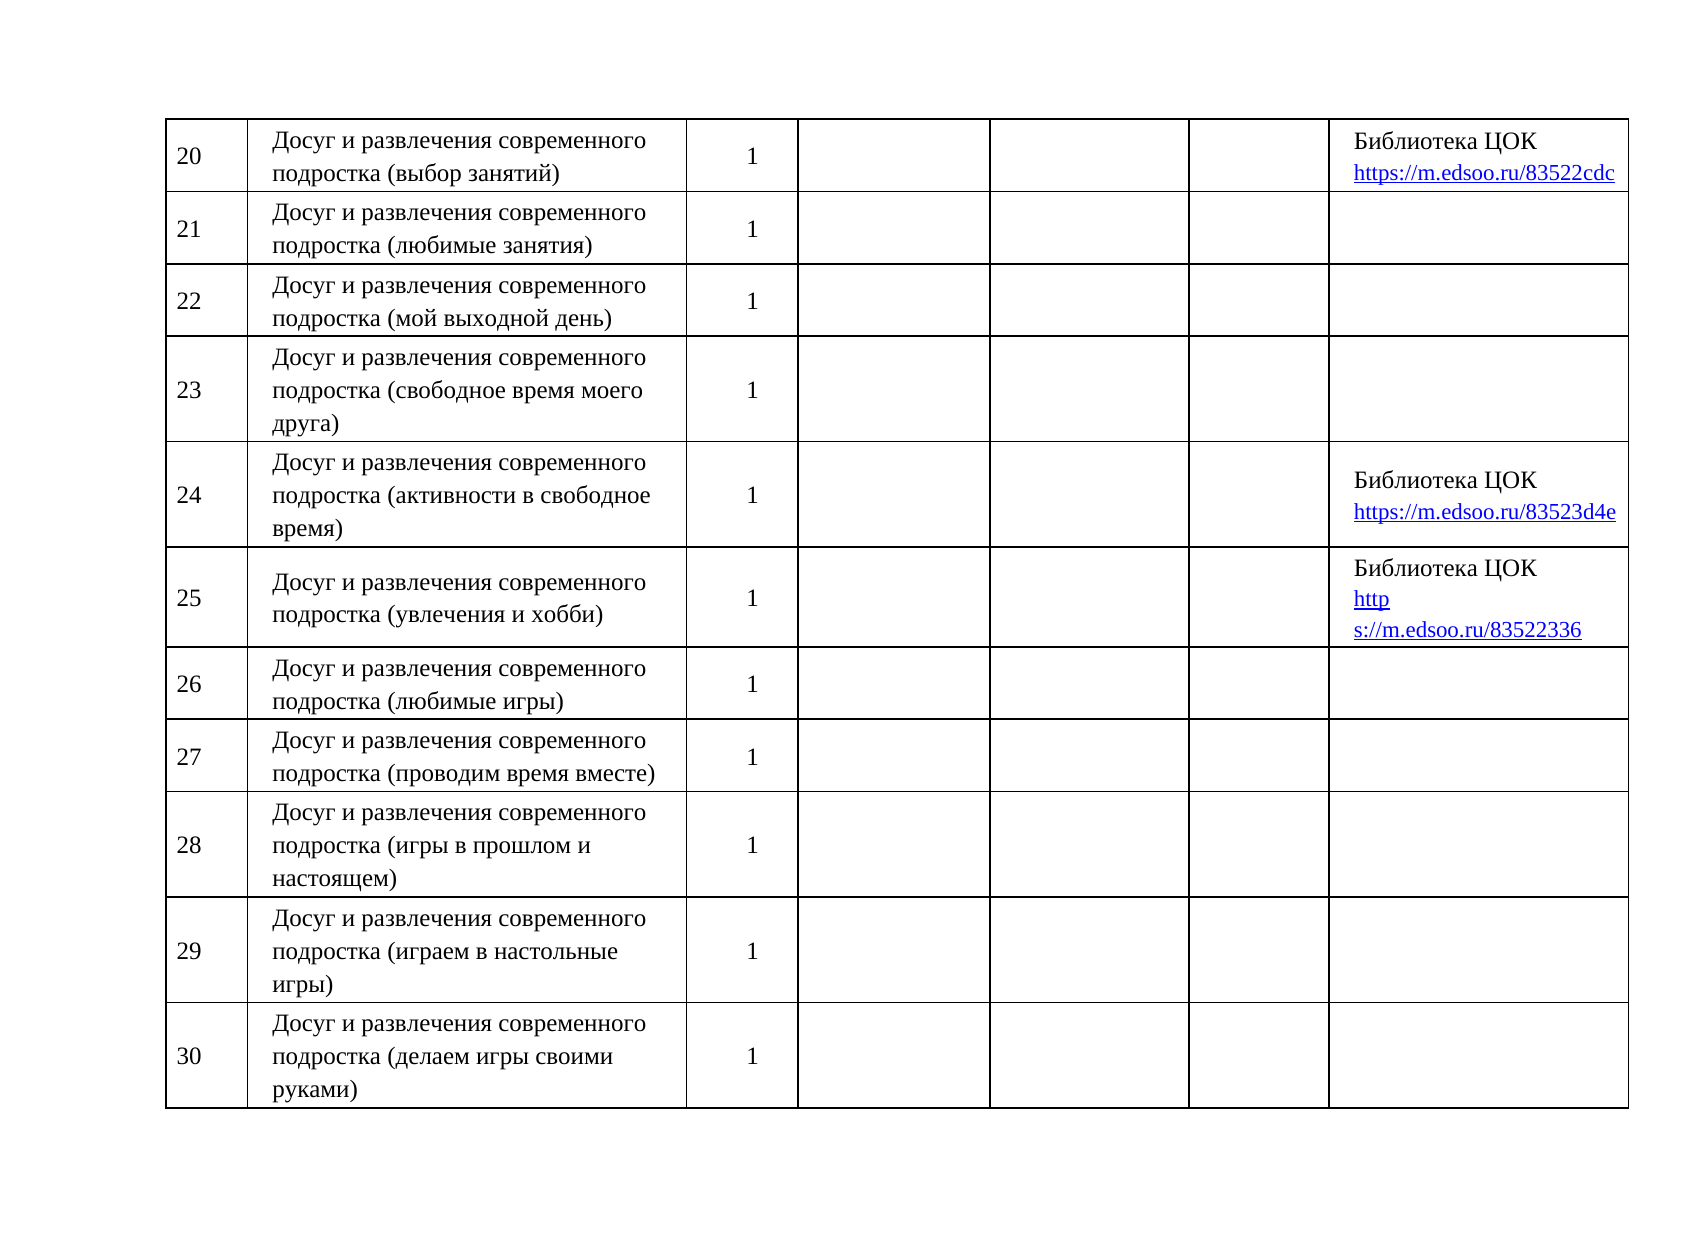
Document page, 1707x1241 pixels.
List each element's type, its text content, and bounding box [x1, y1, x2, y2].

table_cell 29 [167, 898, 247, 1002]
table_cell [1190, 265, 1328, 335]
table_cell [991, 120, 1188, 191]
table_cell [799, 1003, 989, 1107]
table_cell [799, 792, 989, 896]
table_cell Досуг и развлечения современного подростка (мой выходной день) [248, 265, 686, 335]
table_cell [991, 1003, 1188, 1107]
table_cell [799, 442, 989, 546]
table_cell Библиотека ЦОК https://m.edsoo.ru/83522cdc [1330, 120, 1628, 191]
table_cell 25 [167, 548, 247, 646]
table_cell [799, 192, 989, 263]
table_cell 20 [167, 120, 247, 191]
table_cell [991, 265, 1188, 335]
table_cell [991, 548, 1188, 646]
table_cell [991, 898, 1188, 1002]
table_cell [991, 442, 1188, 546]
table_cell 1 [687, 120, 797, 191]
table_cell [1330, 265, 1628, 335]
table_cell 1 [687, 898, 797, 1002]
table_cell Досуг и развлечения современного подростка (играем в настольные игры) [248, 898, 686, 1002]
table_cell [991, 648, 1188, 718]
table_cell [1190, 120, 1328, 191]
table_cell [1330, 898, 1628, 1002]
table_cell 21 [167, 192, 247, 263]
table_cell 30 [167, 1003, 247, 1107]
table_cell [1330, 1003, 1628, 1107]
table_cell [1330, 192, 1628, 263]
table_cell [1190, 337, 1328, 441]
table_cell Библиотека ЦОК https://m.edsoo.ru/83523d4e [1330, 442, 1628, 546]
table_cell Досуг и развлечения современного подростка (увлечения и хобби) [248, 548, 686, 646]
table_cell Досуг и развлечения современного подростка (любимые занятия) [248, 192, 686, 263]
table_cell 24 [167, 442, 247, 546]
table_cell [991, 337, 1188, 441]
table_cell [1190, 442, 1328, 546]
table_cell [1330, 792, 1628, 896]
table_cell 1 [687, 792, 797, 896]
table_cell Библиотека ЦОК https://m.edsoo.ru/83522336 [1330, 548, 1628, 646]
table_cell [1190, 648, 1328, 718]
table_cell [1330, 720, 1628, 791]
table_cell [799, 548, 989, 646]
table_cell [799, 120, 989, 191]
table_cell [1190, 792, 1328, 896]
table_cell 1 [687, 442, 797, 546]
table_cell [799, 337, 989, 441]
table_cell [991, 192, 1188, 263]
table_cell 28 [167, 792, 247, 896]
table_cell 26 [167, 648, 247, 718]
table_cell [1190, 548, 1328, 646]
table_cell Досуг и развлечения современного подростка (делаем игры своими руками) [248, 1003, 686, 1107]
table_cell [799, 648, 989, 718]
table_cell [1190, 720, 1328, 791]
table_cell 27 [167, 720, 247, 791]
table_cell Досуг и развлечения современного подростка (свободное время моего друга) [248, 337, 686, 441]
table_cell 1 [687, 192, 797, 263]
table_cell 23 [167, 337, 247, 441]
table_cell 22 [167, 265, 247, 335]
table_cell [1330, 648, 1628, 718]
table_cell 1 [687, 265, 797, 335]
table_cell [799, 265, 989, 335]
table_cell [1190, 192, 1328, 263]
table_cell [991, 720, 1188, 791]
table_cell Досуг и развлечения современного подростка (активности в свободное время) [248, 442, 686, 546]
table_cell [1190, 898, 1328, 1002]
table_cell Досуг и развлечения современного подростка (любимые игры) [248, 648, 686, 718]
table_cell Досуг и развлечения современного подростка (проводим время вместе) [248, 720, 686, 791]
table_cell 1 [687, 548, 797, 646]
table_cell [1190, 1003, 1328, 1107]
table_cell 1 [687, 720, 797, 791]
table_cell [991, 792, 1188, 896]
table_cell 1 [687, 337, 797, 441]
table_cell Досуг и развлечения современного подростка (игры в прошлом и настоящем) [248, 792, 686, 896]
table_cell [1330, 337, 1628, 441]
table_cell Досуг и развлечения современного подростка (выбор занятий) [248, 120, 686, 191]
table_cell [799, 720, 989, 791]
table_cell [799, 898, 989, 1002]
table_cell 1 [687, 1003, 797, 1107]
table_cell 1 [687, 648, 797, 718]
